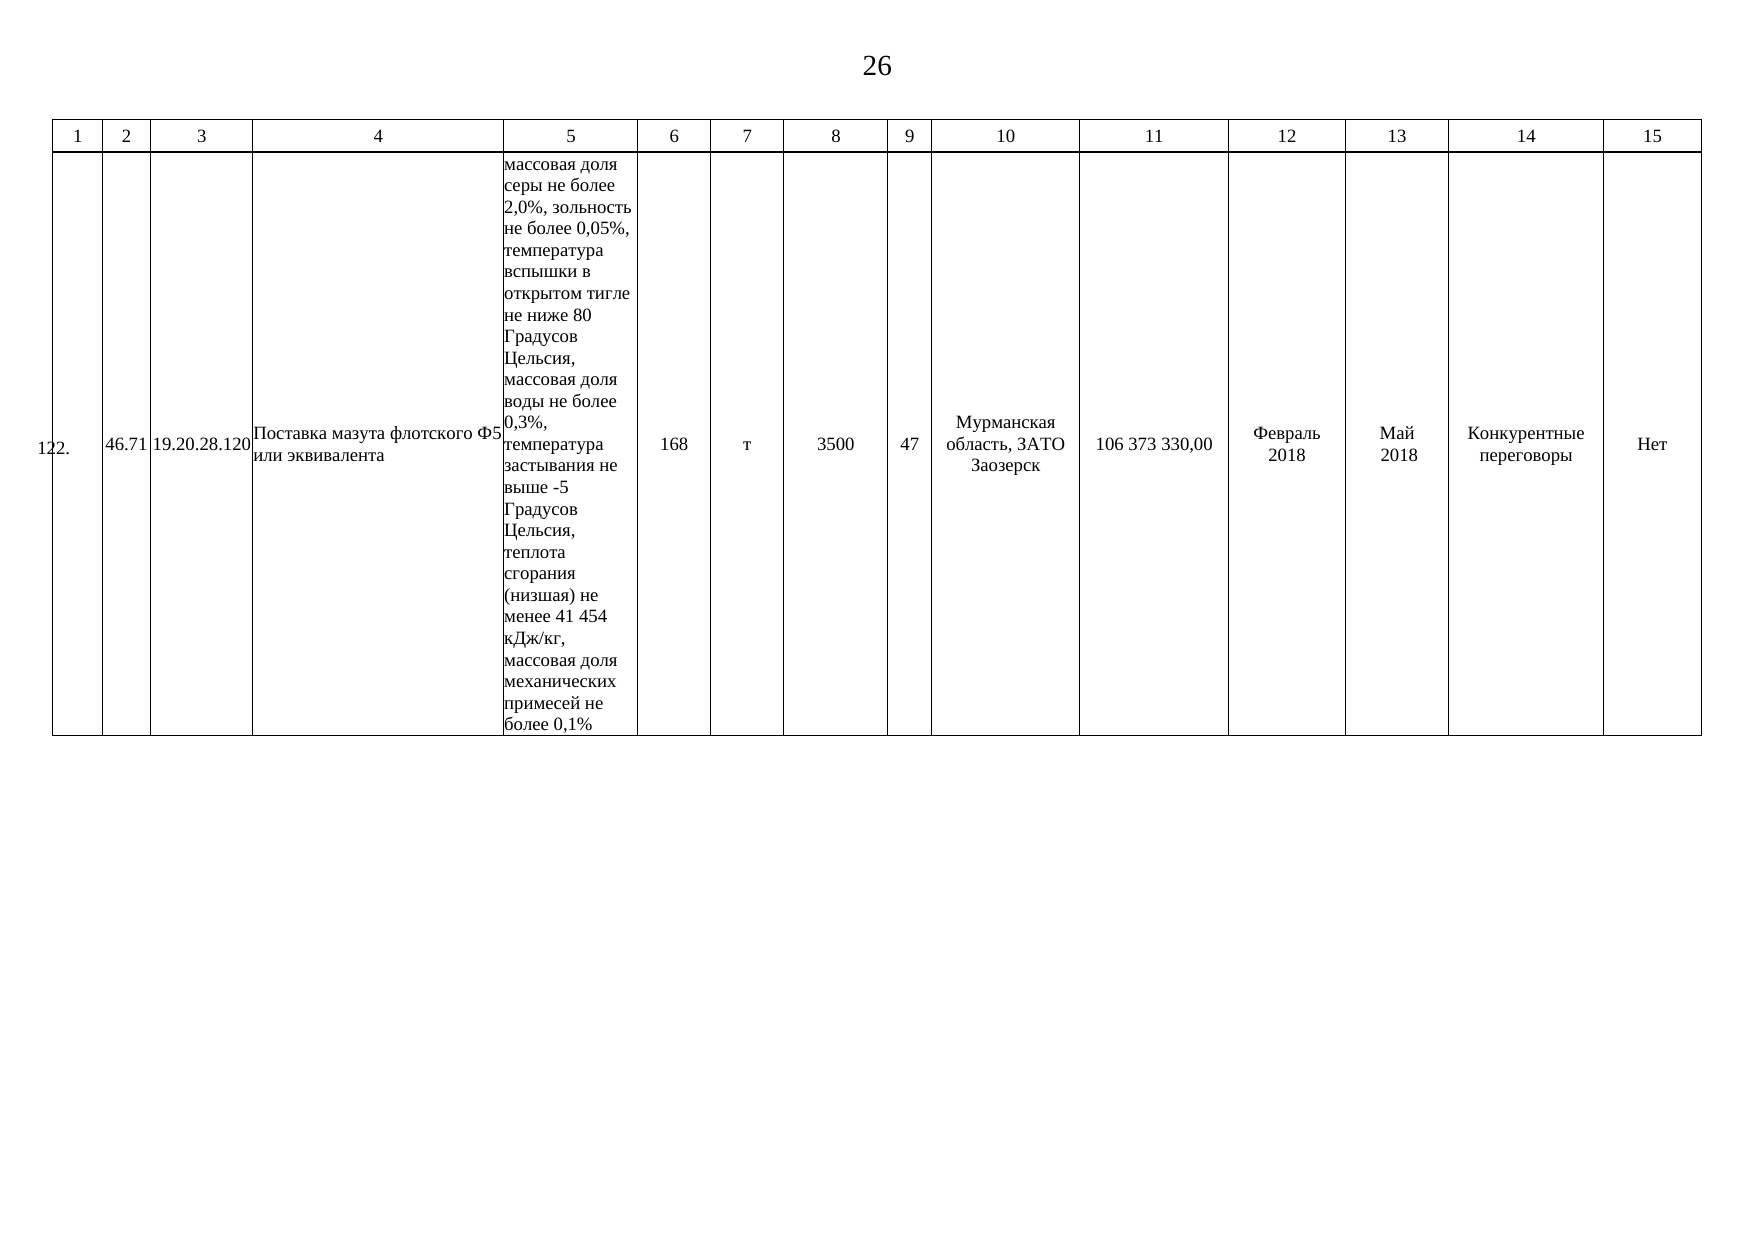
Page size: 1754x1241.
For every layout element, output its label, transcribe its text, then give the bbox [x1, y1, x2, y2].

table_header 1 [53, 120, 102, 151]
table_cell 3500 [784, 153, 887, 735]
table_cell 168 [638, 153, 710, 735]
table_cell Нет [1604, 153, 1701, 735]
table_header 8 [784, 120, 887, 151]
table_cell Конкурентные переговоры [1449, 153, 1603, 735]
table_header 11 [1080, 120, 1228, 151]
table_header 2 [103, 120, 150, 151]
table_cell 106 373 330,00 [1080, 153, 1228, 735]
table_header 10 [932, 120, 1079, 151]
table_header 6 [638, 120, 710, 151]
table_header 5 [504, 120, 637, 151]
table_cell 47 [888, 153, 931, 735]
table_cell Поставка мазута флотского Ф5 или эквивалента [253, 153, 503, 735]
table_header 13 [1346, 120, 1448, 151]
table_cell Май 2018 [1346, 153, 1448, 735]
table_header 9 [888, 120, 931, 151]
table_header 3 [151, 120, 252, 151]
table_cell Февраль 2018 [1229, 153, 1345, 735]
table_cell т [711, 153, 783, 735]
table_cell [53, 153, 102, 735]
table_header 12 [1229, 120, 1345, 151]
table_cell массовая доля серы не более 2,0%, зольность не более 0,05%, температура вспышки в открытом тигле не ниже 80 Градусов Цельсия, массовая доля воды не более 0,3%, температура застывания не выше -5 Градусов Цельсия, теплота сгорания (низшая) не менее 41 454 кДж/кг, массовая доля механических примесей не более 0,1% [504, 153, 637, 735]
table_cell 19.20.28.120 [151, 153, 252, 735]
table_header 14 [1449, 120, 1603, 151]
table_cell 46.71 [103, 153, 150, 735]
table_header 7 [711, 120, 783, 151]
table_header 4 [253, 120, 503, 151]
table_header 15 [1604, 120, 1701, 151]
table_cell Мурманская область, ЗАТО Заозерск [932, 153, 1079, 735]
